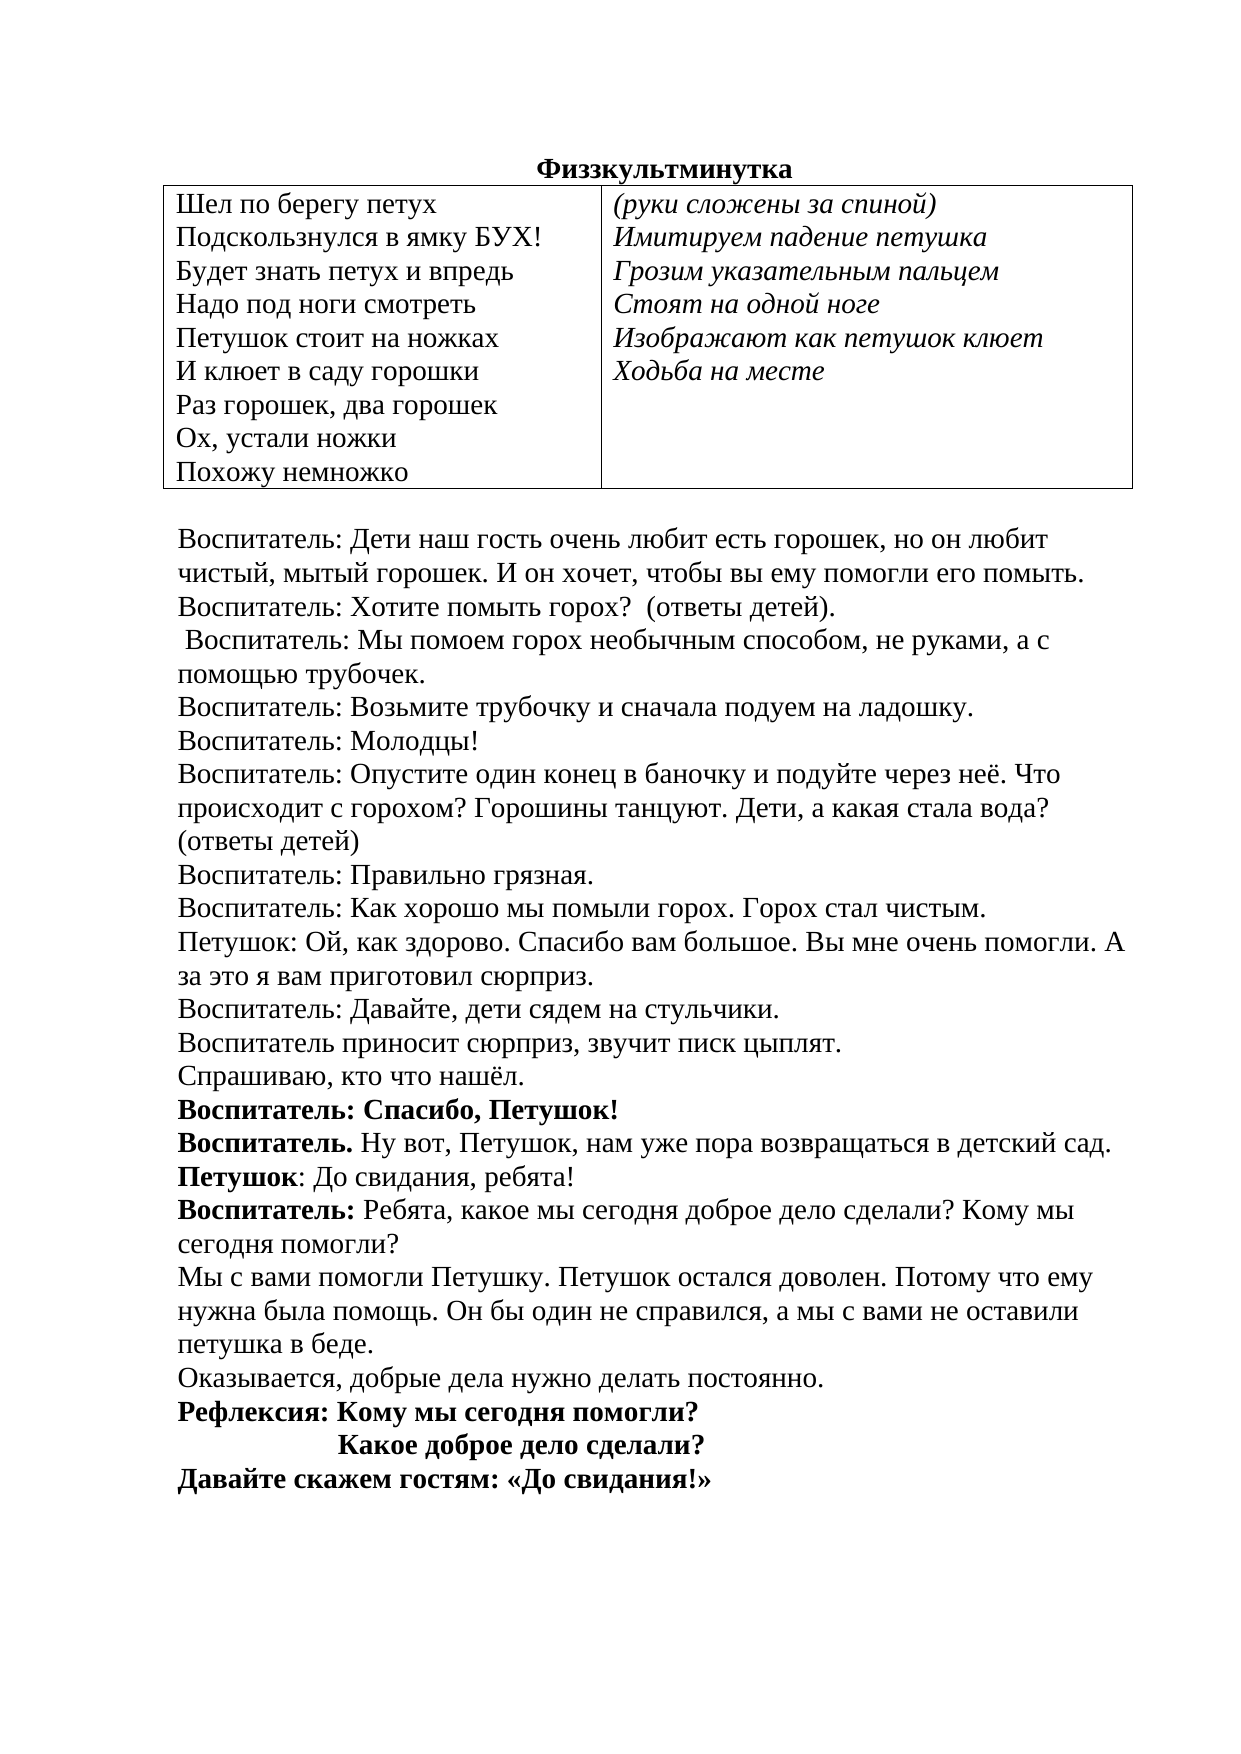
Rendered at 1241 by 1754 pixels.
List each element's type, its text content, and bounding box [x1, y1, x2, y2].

table_header (руки сложены за спиной) Имитируем падение петушка Грозим указательным пальцем Стоят на одной ноге Изображают как петушок клюет Ходьба на месте [602, 186, 1132, 488]
text Воспитатель: Давайте, дети сядем на стульчики. [177, 991, 1152, 1025]
text Спрашиваю, кто что нашёл. [177, 1058, 1152, 1092]
text Воспитатель: Правильно грязная. [177, 857, 1152, 891]
text Какое доброе дело сделали? [177, 1427, 1152, 1461]
text Воспитатель. Ну вот, Петушок, нам уже пора возвращаться в детский сад. [177, 1125, 1152, 1159]
text Рефлексия: Кому мы сегодня помогли? [177, 1394, 1152, 1427]
text Воспитатель: Мы помоем горох необычным способом, не руками, а с помощью трубочек. [177, 622, 1152, 689]
text Давайте скажем гостям: «До свидания!» [177, 1461, 1152, 1494]
text Петушок: До свидания, ребята! [177, 1159, 1152, 1192]
text Воспитатель: Спасибо, Петушок! [177, 1092, 1152, 1125]
text Воспитатель: Дети наш гость очень любит есть горошек, но он любит чистый, мытый горошек. И он хочет, чтобы вы ему помогли его помыть. [177, 522, 1152, 589]
text Воспитатель: Ребята, какое мы сегодня доброе дело сделали? Кому мы сегодня помогли? [177, 1192, 1152, 1259]
text Мы с вами помогли Петушку. Петушок остался доволен. Потому что ему нужна была помощь. Он бы один не справился, а мы с вами не оставили петушка в беде. Оказывается, добрые дела нужно делать постоянно. [177, 1259, 1152, 1394]
text Воспитатель: Хотите помыть горох? (ответы детей). [177, 589, 1152, 622]
text Воспитатель: Как хорошо мы помыли горох. Горох стал чистым. [177, 891, 1152, 924]
text Воспитатель приносит сюрприз, звучит писк цыплят. [177, 1025, 1152, 1058]
text Физзкультминутка [177, 152, 1152, 185]
table_header Шел по берегу петух Подскользнулся в ямку БУХ! Будет знать петух и впредь Надо под ноги смотреть Петушок стоит на ножках И клюет в саду горошки Раз горошек, два горошек Ох, устали ножки Похожу немножко [164, 186, 601, 488]
text Воспитатель: Возьмите трубочку и сначала подуем на ладошку. [177, 689, 1152, 723]
text Воспитатель: Опустите один конец в баночку и подуйте через неё. Что происходит с горохом? Горошины танцуют. Дети, а какая стала вода? (ответы детей) [177, 756, 1152, 857]
text Воспитатель: Молодцы! [177, 723, 1152, 756]
text Петушок: Ой, как здорово. Спасибо вам большое. Вы мне очень помогли. А за это я вам приготовил сюрприз. [177, 924, 1152, 991]
